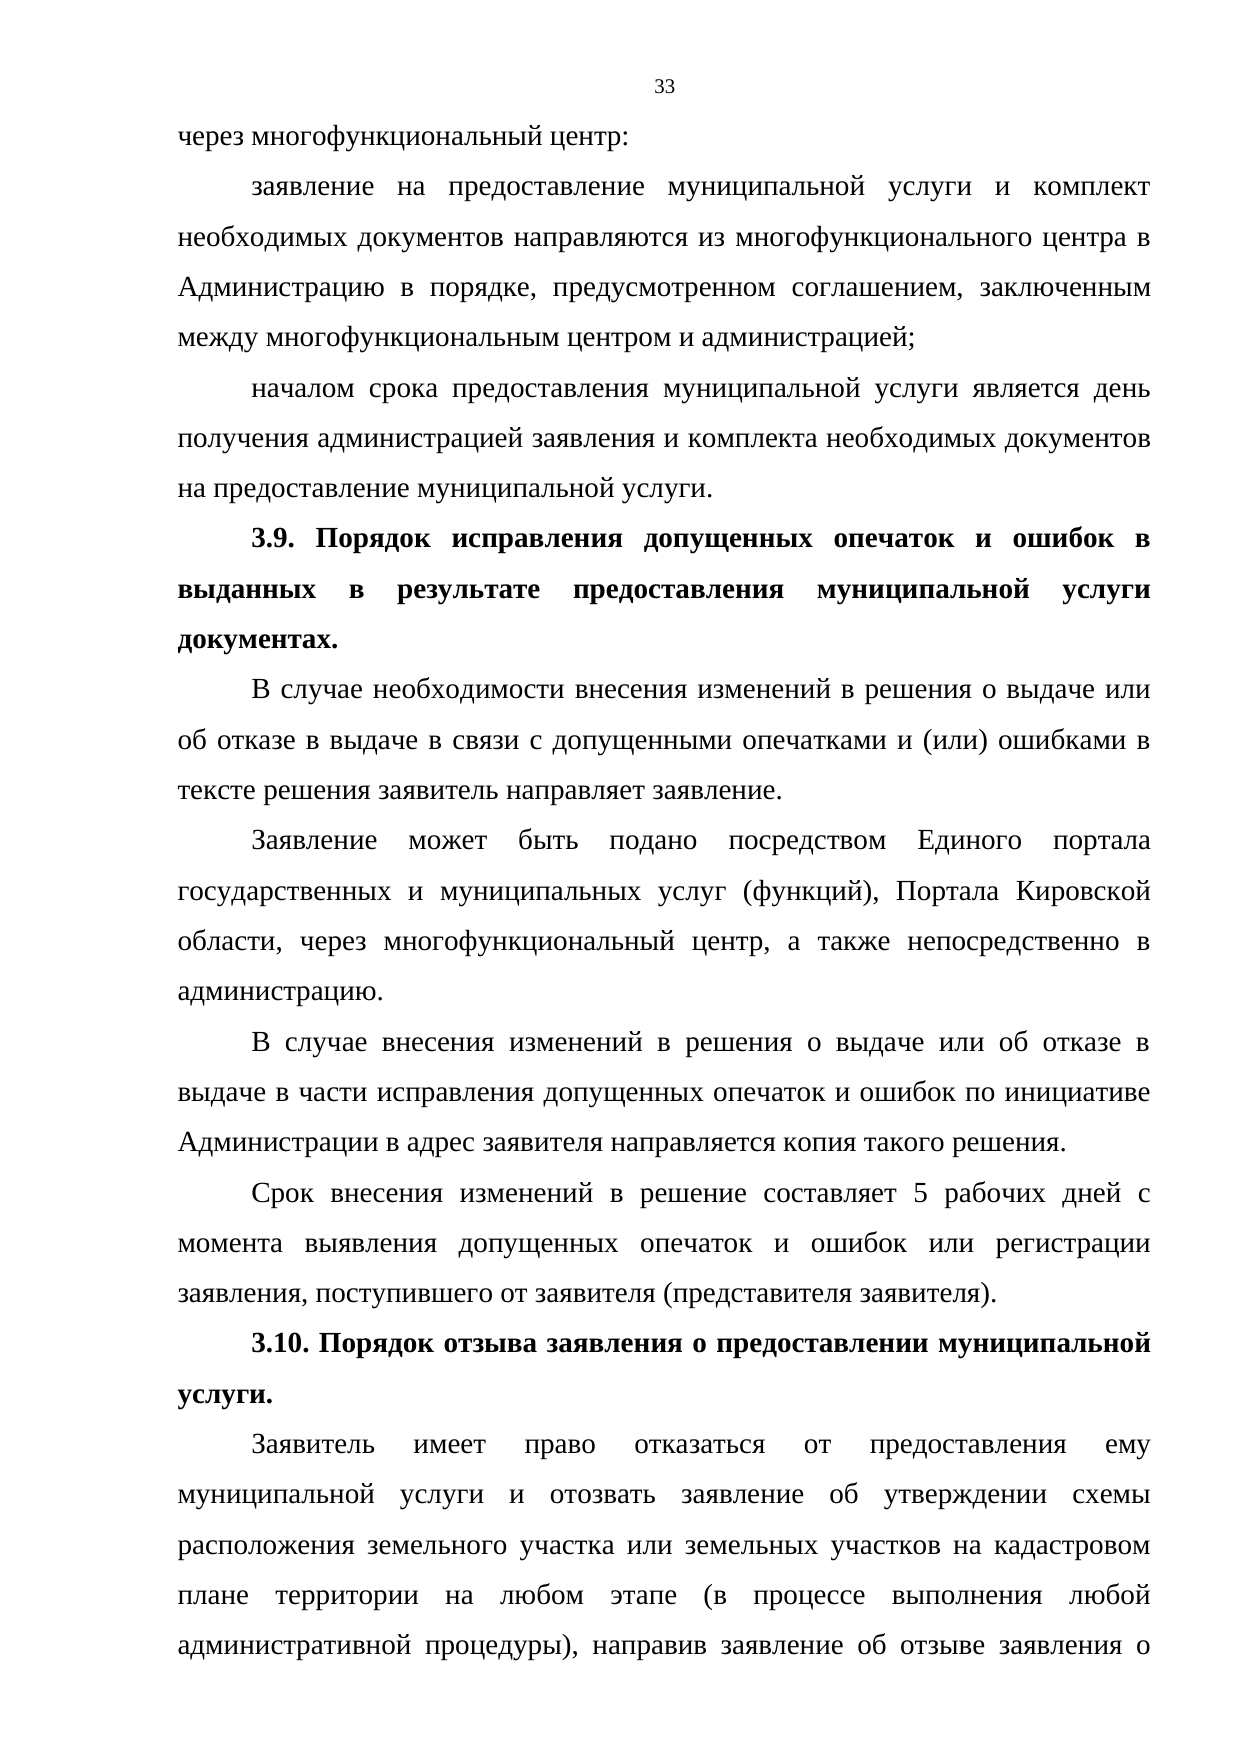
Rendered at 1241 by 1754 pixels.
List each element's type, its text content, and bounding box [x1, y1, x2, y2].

text Заявление может быть подано посредством Единого портала государственных и муниципальных услуг (функций), Портала Кировской области, через многофункциональный центр, а также непосредственно в администрацию. [177, 822, 1152, 1007]
text 3.9. Порядок исправления допущенных опечаток и ошибок в выданных в результате предоставления муниципальной услуги документах. [177, 521, 1152, 655]
title началом срока предоставления муниципальной услуги является день получения администрацией заявления и комплекта необходимых документов на предоставление муниципальной услуги. [177, 370, 1152, 504]
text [177, 1426, 1152, 1661]
text Срок внесения изменений в решение составляет 5 рабочих дней с момента выявления допущенных опечаток и ошибок или регистрации заявления, поступившего от заявителя (представителя заявителя). [177, 1175, 1152, 1309]
text заявление на предоставление муниципальной услуги и комплект необходимых документов направляются из многофункционального центра в Администрацию в порядке, предусмотренном соглашением, заключенным между многофункциональным центром и администрацией; [177, 168, 1152, 353]
text В случае необходимости внесения изменений в решения о выдаче или об отказе в выдаче в связи с допущенными опечатками и (или) ошибками в тексте решения заявитель направляет заявление. [177, 672, 1152, 806]
text В случае внесения изменений в решения о выдаче или об отказе в выдаче в части исправления допущенных опечаток и ошибок по инициативе Администрации в адрес заявителя направляется копия такого решения. [177, 1024, 1152, 1158]
text 3.10. Порядок отзыва заявления о предоставлении муниципальной услуги. [177, 1326, 1152, 1409]
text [177, 118, 1152, 152]
